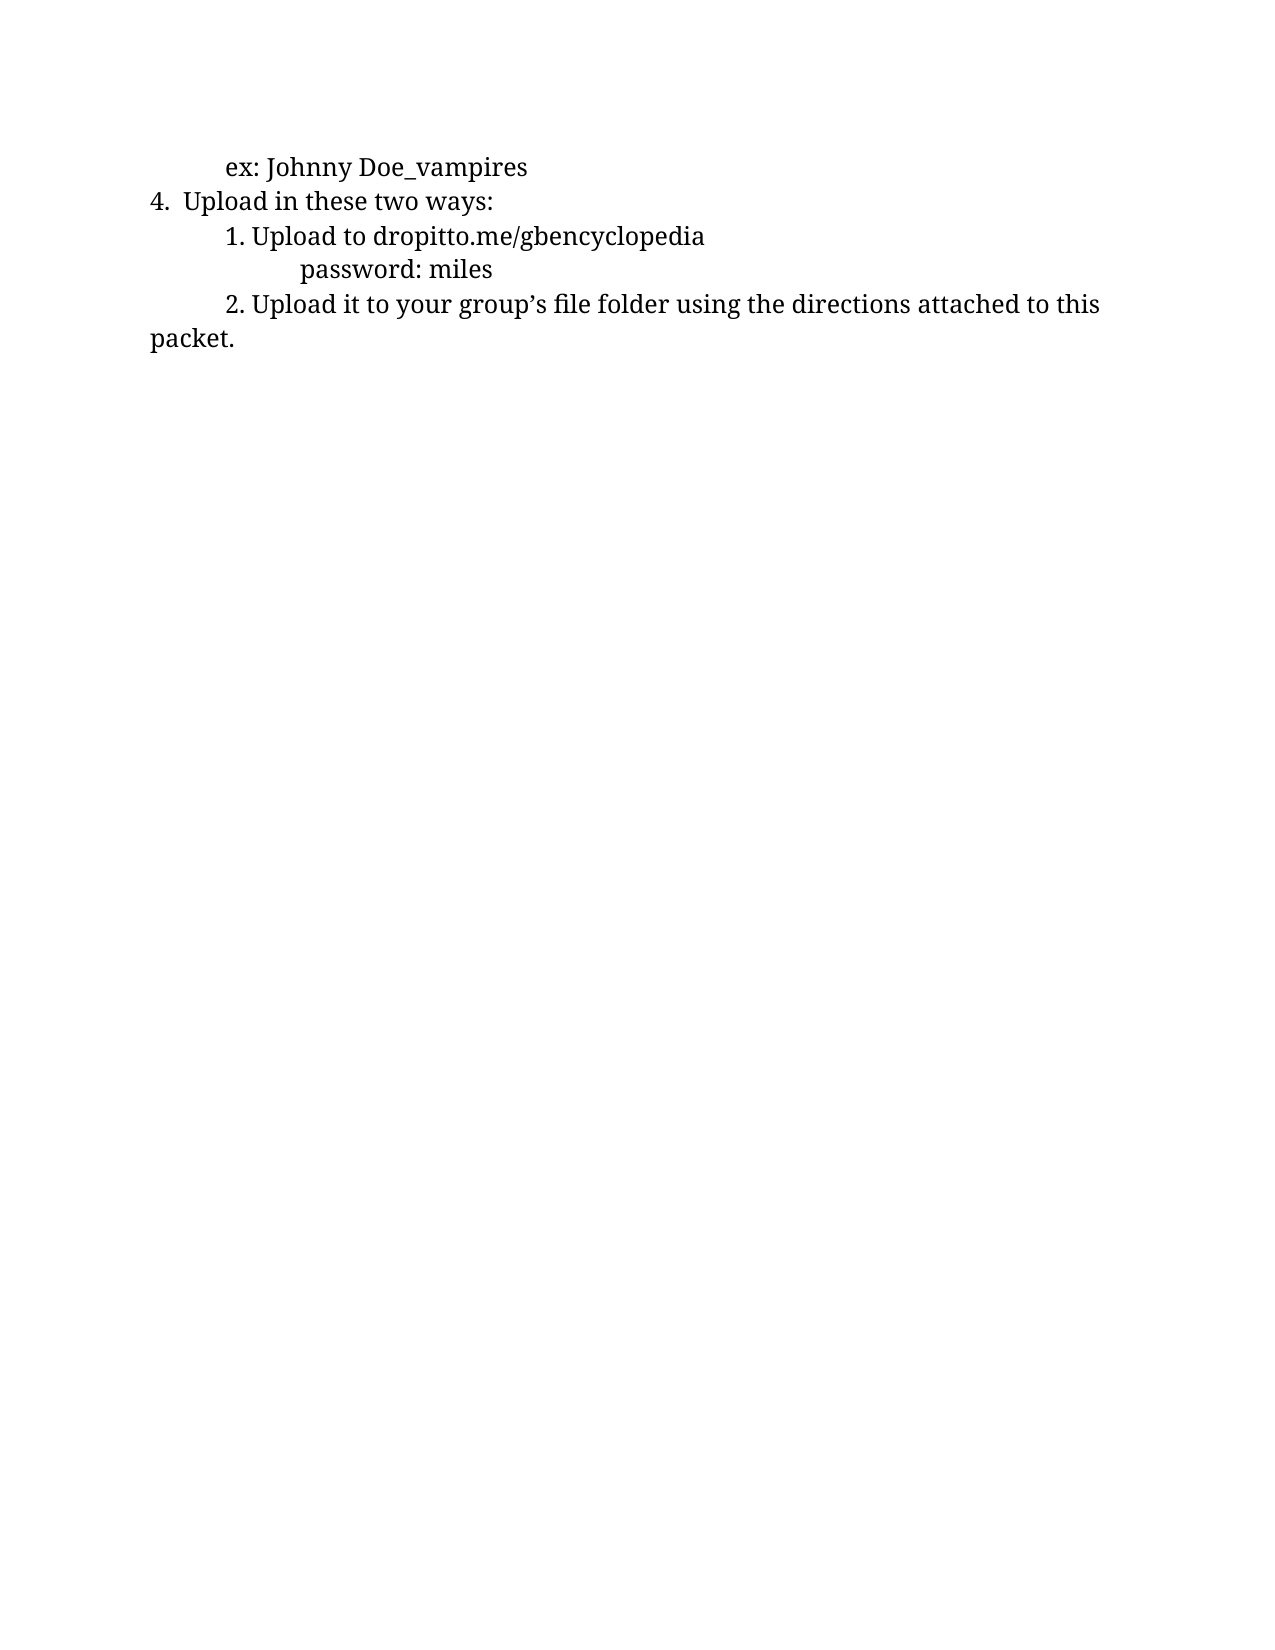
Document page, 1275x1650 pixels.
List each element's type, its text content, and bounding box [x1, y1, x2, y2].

text password: miles [150, 252, 1125, 286]
text 2. Upload it to your group’s file folder using the directions attached to this packet. [150, 286, 1125, 354]
text 1. Upload to dropitto.me/gbencyclopedia [150, 218, 1125, 252]
text 4. Upload in these two ways: [150, 184, 1125, 218]
text ex: Johnny Doe_vampires [150, 150, 1125, 184]
